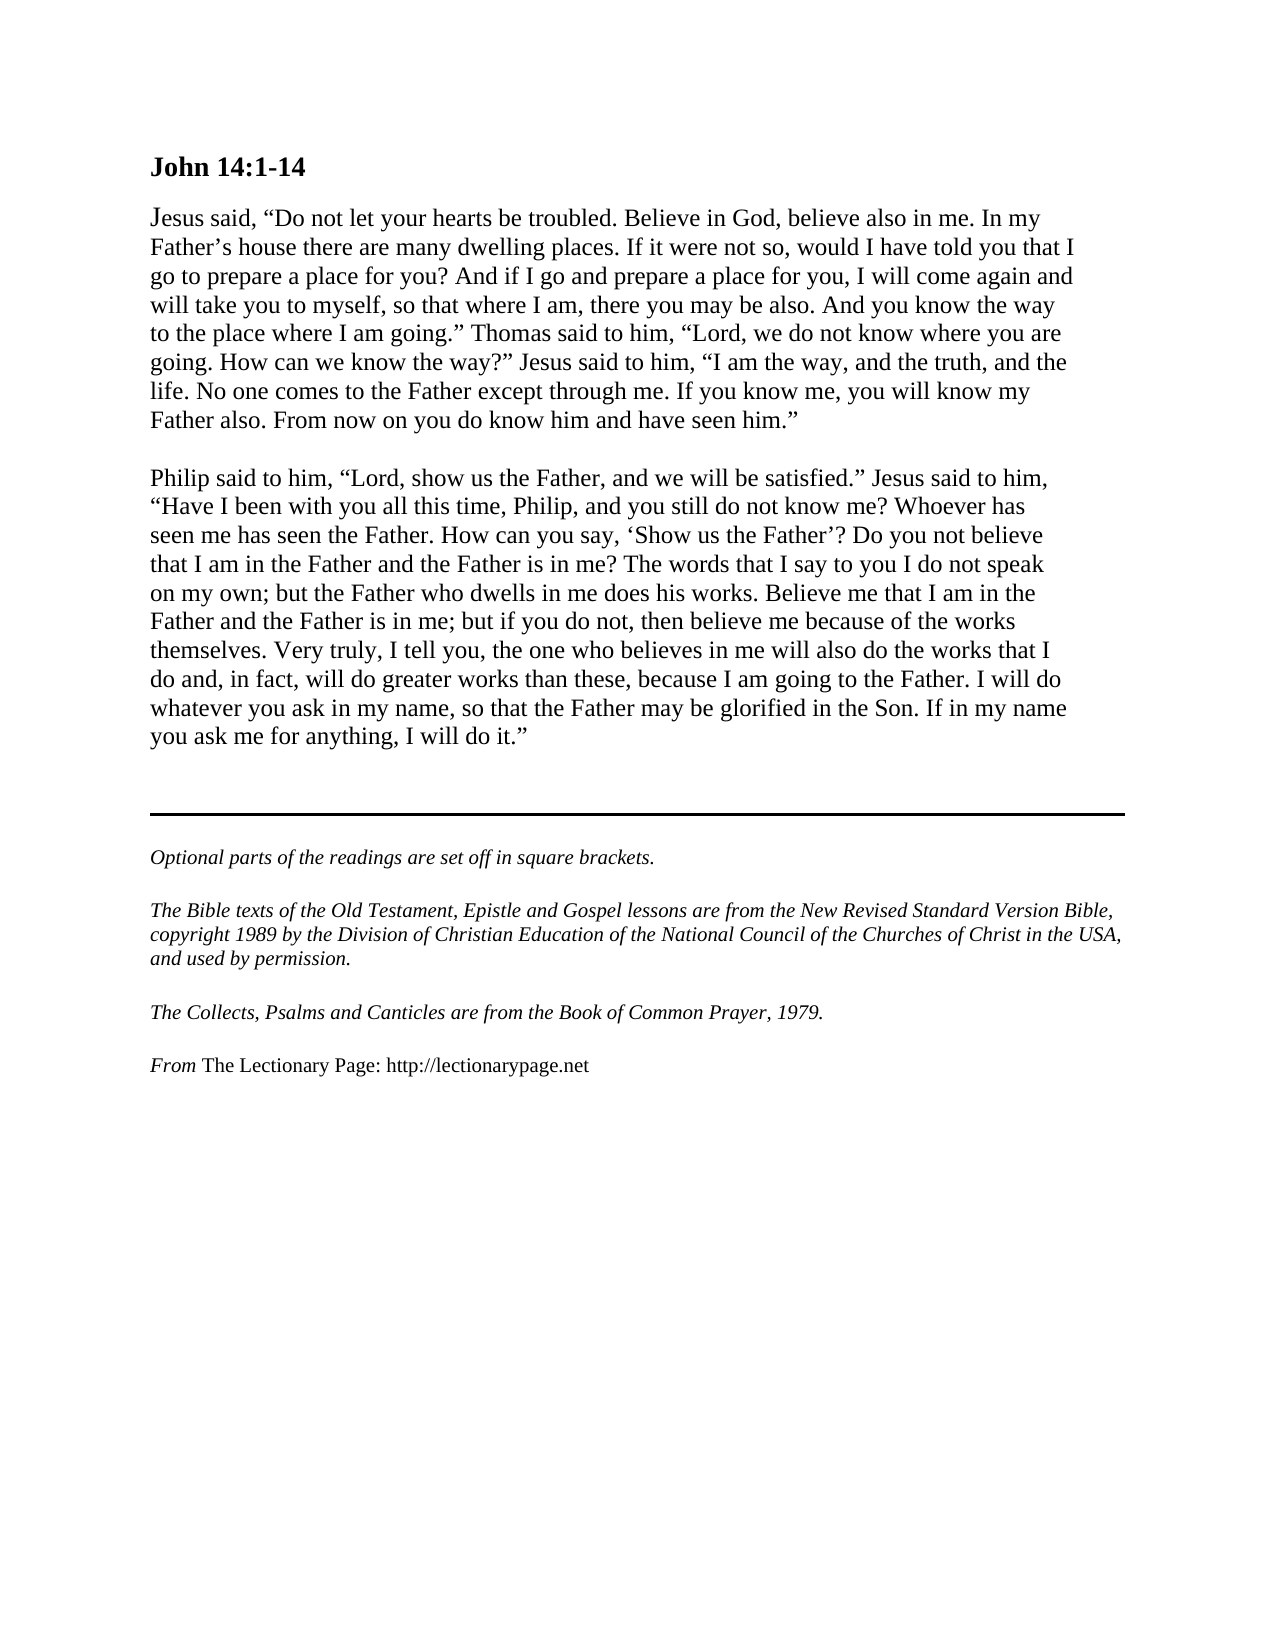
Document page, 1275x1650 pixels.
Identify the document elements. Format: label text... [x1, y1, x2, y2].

text The Collects, Psalms and Canticles are from the Book of Common Prayer, 1979. [150, 999, 1125, 1024]
text Jesus said, “Do not let your hearts be troubled. Believe in God, believe also in me. In my Father’s house there are many dwelling places. If it were not so, would I have told you that I go to prepare a place for you? And if I go and prepare a place for you, I will come again and will take you to myself, so that where I am, there you may be also. And you know the way to the place where I am going.” Thomas said to him, “Lord, we do not know where you are going. How can we know the way?” Jesus said to him, “I am the way, and the truth, and the life. No one comes to the Father except through me. If you know me, you will know my Father also. From now on you do know him and have seen him.” [150, 200, 1075, 433]
text Philip said to him, “Lord, show us the Father, and we will be satisfied.” Jesus said to him, “Have I been with you all this time, Philip, and you still do not know me? Whoever has seen me has seen the Father. How can you say, ‘Show us the Father’? Do you not believe that I am in the Father and the Father is in me? The words that I say to you I do not speak on my own; but the Father who dwells in me does his works. Believe me that I am in the Father and the Father is in me; but if you do not, then believe me because of the works themselves. Very truly, I tell you, the one who believes in me will also do the works that I do and, in fact, will do greater works than these, because I am going to the Father. I will do whatever you ask in my name, so that the Father may be glorified in the Son. If in my name you ask me for anything, I will do it.” [150, 463, 1075, 750]
text John 14:1-14 [150, 150, 1125, 182]
text Optional parts of the readings are set off in square brackets. [150, 845, 1125, 869]
text From The Lectionary Page: http://lectionarypage.net [150, 1053, 1125, 1077]
text The Bible texts of the Old Testament, Epistle and Gospel lessons are from the New Revised Standard Version Bible, copyright 1989 by the Division of Christian Education of the National Council of the Churches of Christ in the USA, and used by permission. [150, 898, 1125, 970]
